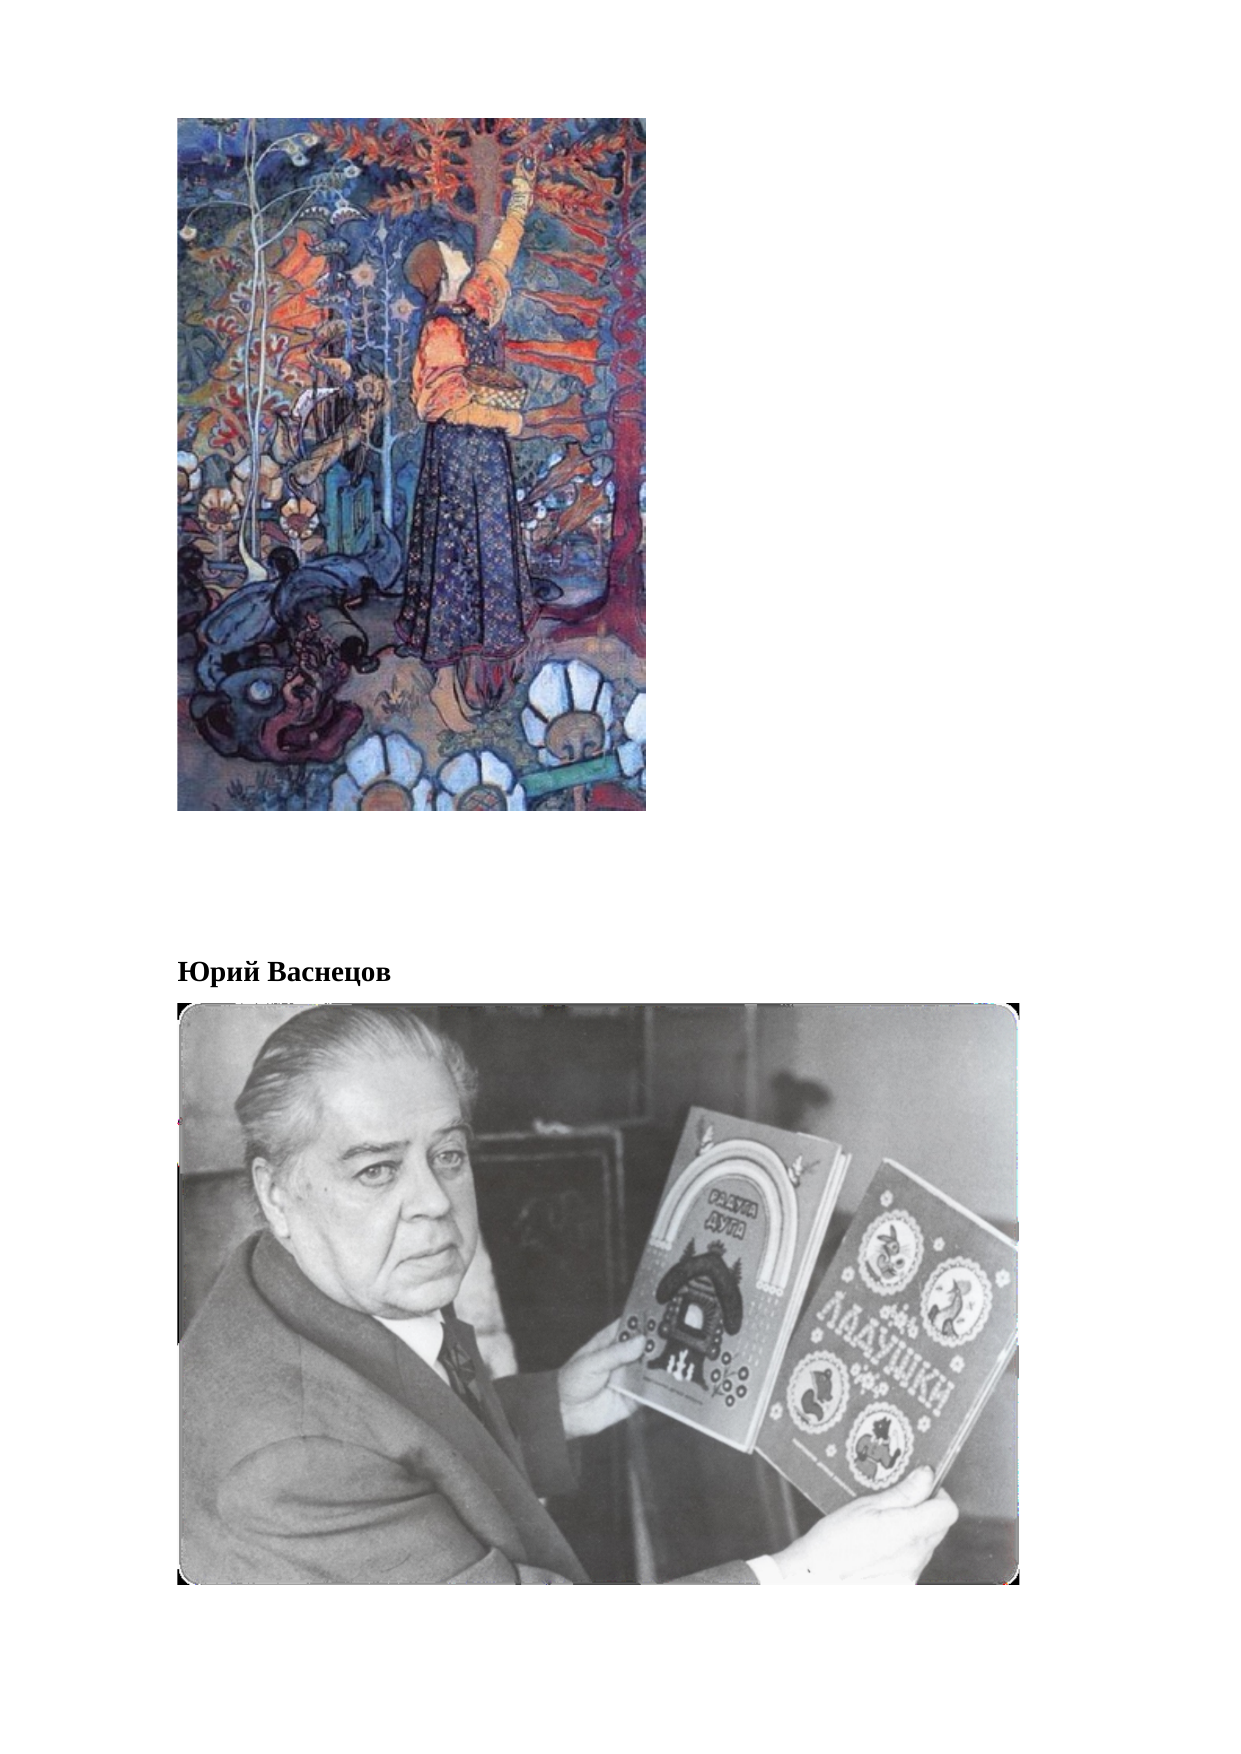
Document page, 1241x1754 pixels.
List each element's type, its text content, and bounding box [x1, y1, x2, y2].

text Юрий Васнецов [177, 954, 1152, 987]
picture [177, 118, 646, 811]
picture [177, 1003, 1020, 1585]
